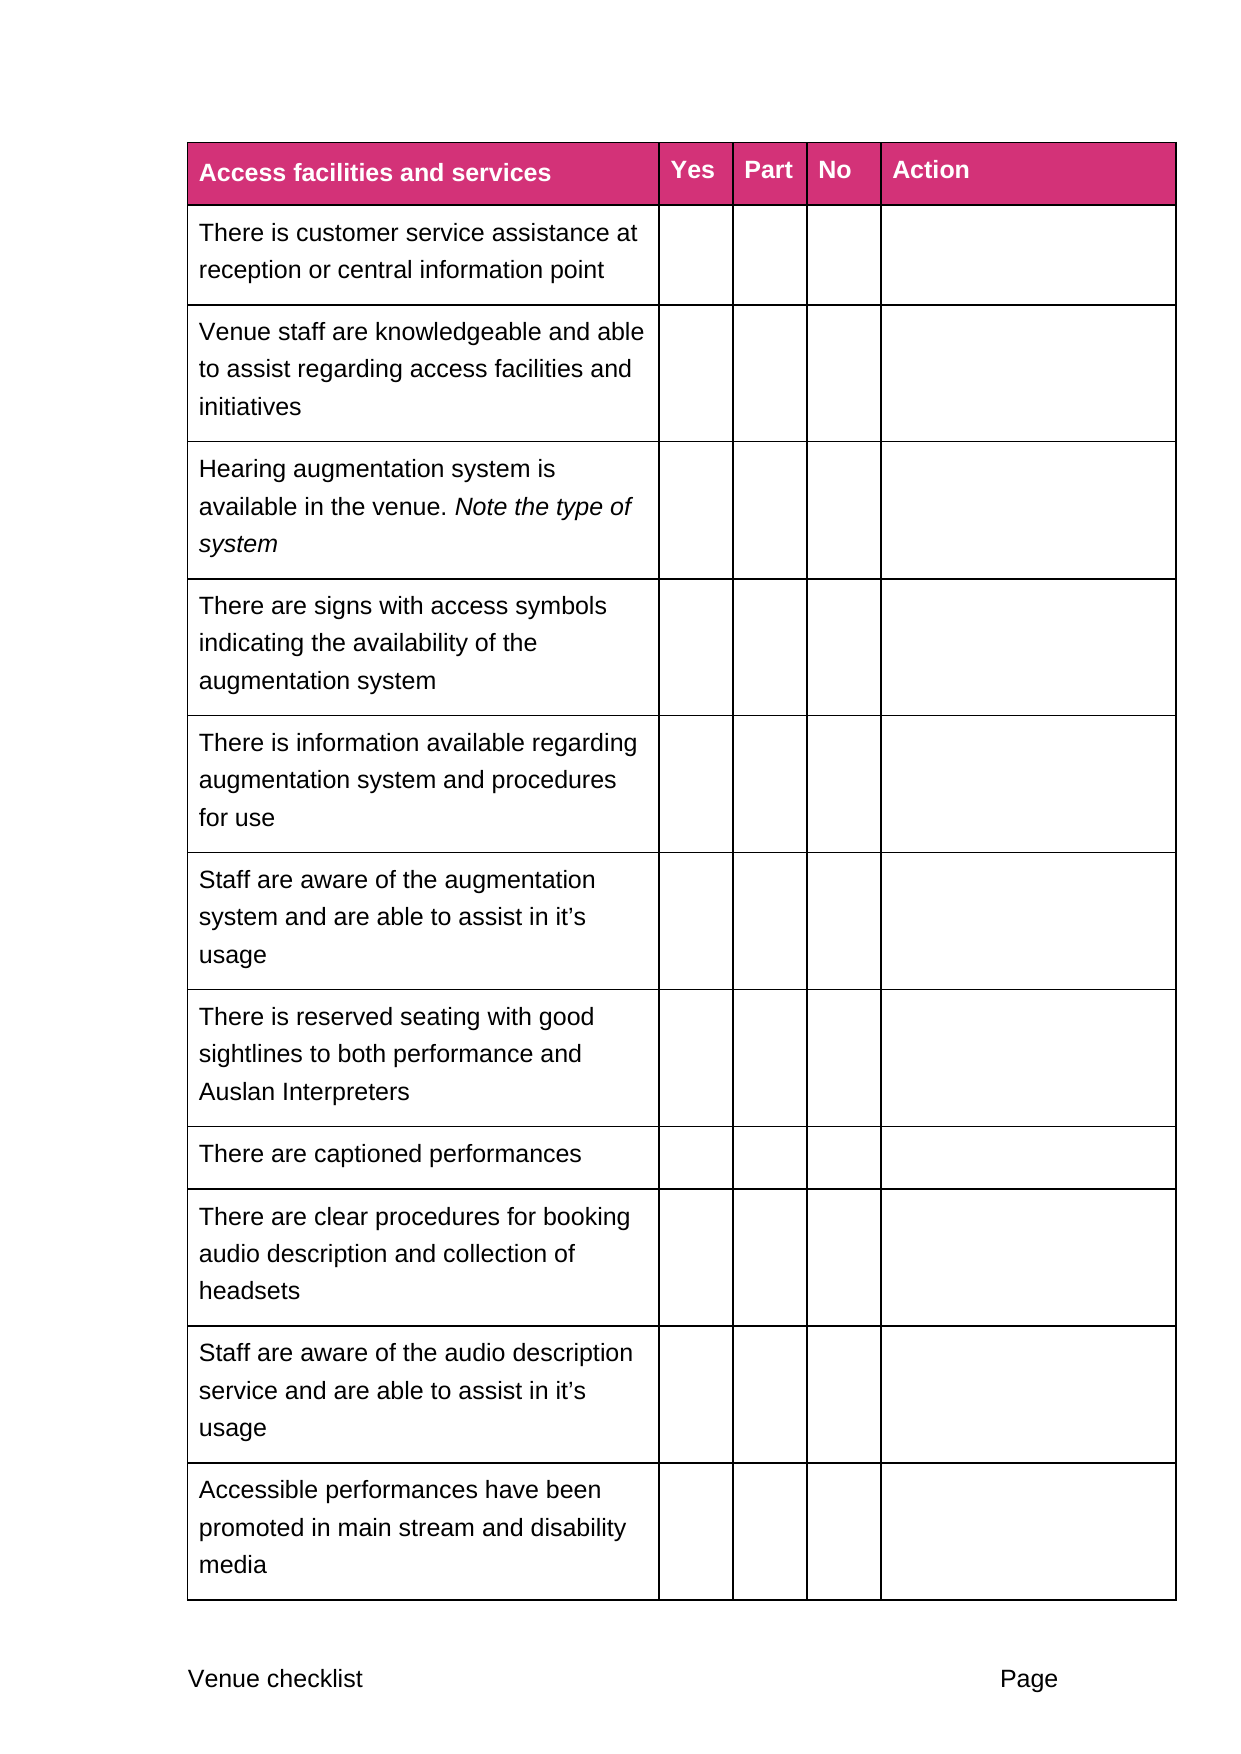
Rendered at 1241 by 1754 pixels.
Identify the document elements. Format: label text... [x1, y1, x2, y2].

table_cell Hearing augmentation system is available in the venue. Note the type of system [188, 442, 658, 578]
table_cell [808, 853, 880, 989]
table_cell [808, 442, 880, 578]
table_cell There is information available regarding augmentation system and procedures for use [188, 716, 658, 852]
table_cell There is reserved seating with good sightlines to both performance and Auslan Interpreters [188, 990, 658, 1126]
table_cell [882, 580, 1175, 715]
table_cell [734, 442, 806, 578]
table_cell [734, 1190, 806, 1325]
table_cell Venue staff are knowledgeable and able to assist regarding access facilities and initiatives [188, 306, 658, 441]
table_cell [882, 1464, 1175, 1599]
table_cell [808, 1190, 880, 1325]
table_cell [882, 1190, 1175, 1325]
table_cell [808, 1127, 880, 1188]
table_cell [808, 990, 880, 1126]
table_cell [734, 306, 806, 441]
table_cell [660, 580, 732, 715]
table_header Part [734, 143, 806, 204]
table_cell [882, 1127, 1175, 1188]
table_cell [808, 1327, 880, 1462]
table_cell [734, 990, 806, 1126]
table_cell [734, 206, 806, 304]
table_cell [808, 1464, 880, 1599]
table_cell [660, 1127, 732, 1188]
table_cell [660, 1464, 732, 1599]
table_header Action [882, 143, 1175, 204]
table_cell [882, 442, 1175, 578]
table_cell [660, 442, 732, 578]
table_header Access facilities and services [188, 143, 658, 204]
table_cell [882, 306, 1175, 441]
table_cell [882, 990, 1175, 1126]
table_cell [734, 580, 806, 715]
table_cell [808, 206, 880, 304]
table_cell [660, 716, 732, 852]
table_cell [660, 306, 732, 441]
table_cell [660, 853, 732, 989]
table_cell [660, 1190, 732, 1325]
table_cell Staff are aware of the augmentation system and are able to assist in it’s usage [188, 853, 658, 989]
table_cell [882, 206, 1175, 304]
table_cell [660, 206, 732, 304]
table_cell [734, 1327, 806, 1462]
table_cell [808, 580, 880, 715]
table_cell [808, 306, 880, 441]
table_cell [660, 990, 732, 1126]
table_cell [734, 1127, 806, 1188]
table_cell [882, 1327, 1175, 1462]
table_cell [882, 853, 1175, 989]
table_cell There are captioned performances [188, 1127, 658, 1188]
table_cell [660, 1327, 732, 1462]
table_cell [734, 1464, 806, 1599]
table_header Yes [660, 143, 732, 204]
table_cell [734, 853, 806, 989]
table_cell There are signs with access symbols indicating the availability of the augmentation system [188, 580, 658, 715]
table_header No [808, 143, 880, 204]
table_cell [734, 716, 806, 852]
table_cell [882, 716, 1175, 852]
table_cell Staff are aware of the audio description service and are able to assist in it’s usage [188, 1327, 658, 1462]
table_cell Accessible performances have been promoted in main stream and disability media [188, 1464, 658, 1599]
table_cell There are clear procedures for booking audio description and collection of headsets [188, 1190, 658, 1325]
table_cell [808, 716, 880, 852]
table_cell There is customer service assistance at reception or central information point [188, 206, 658, 304]
